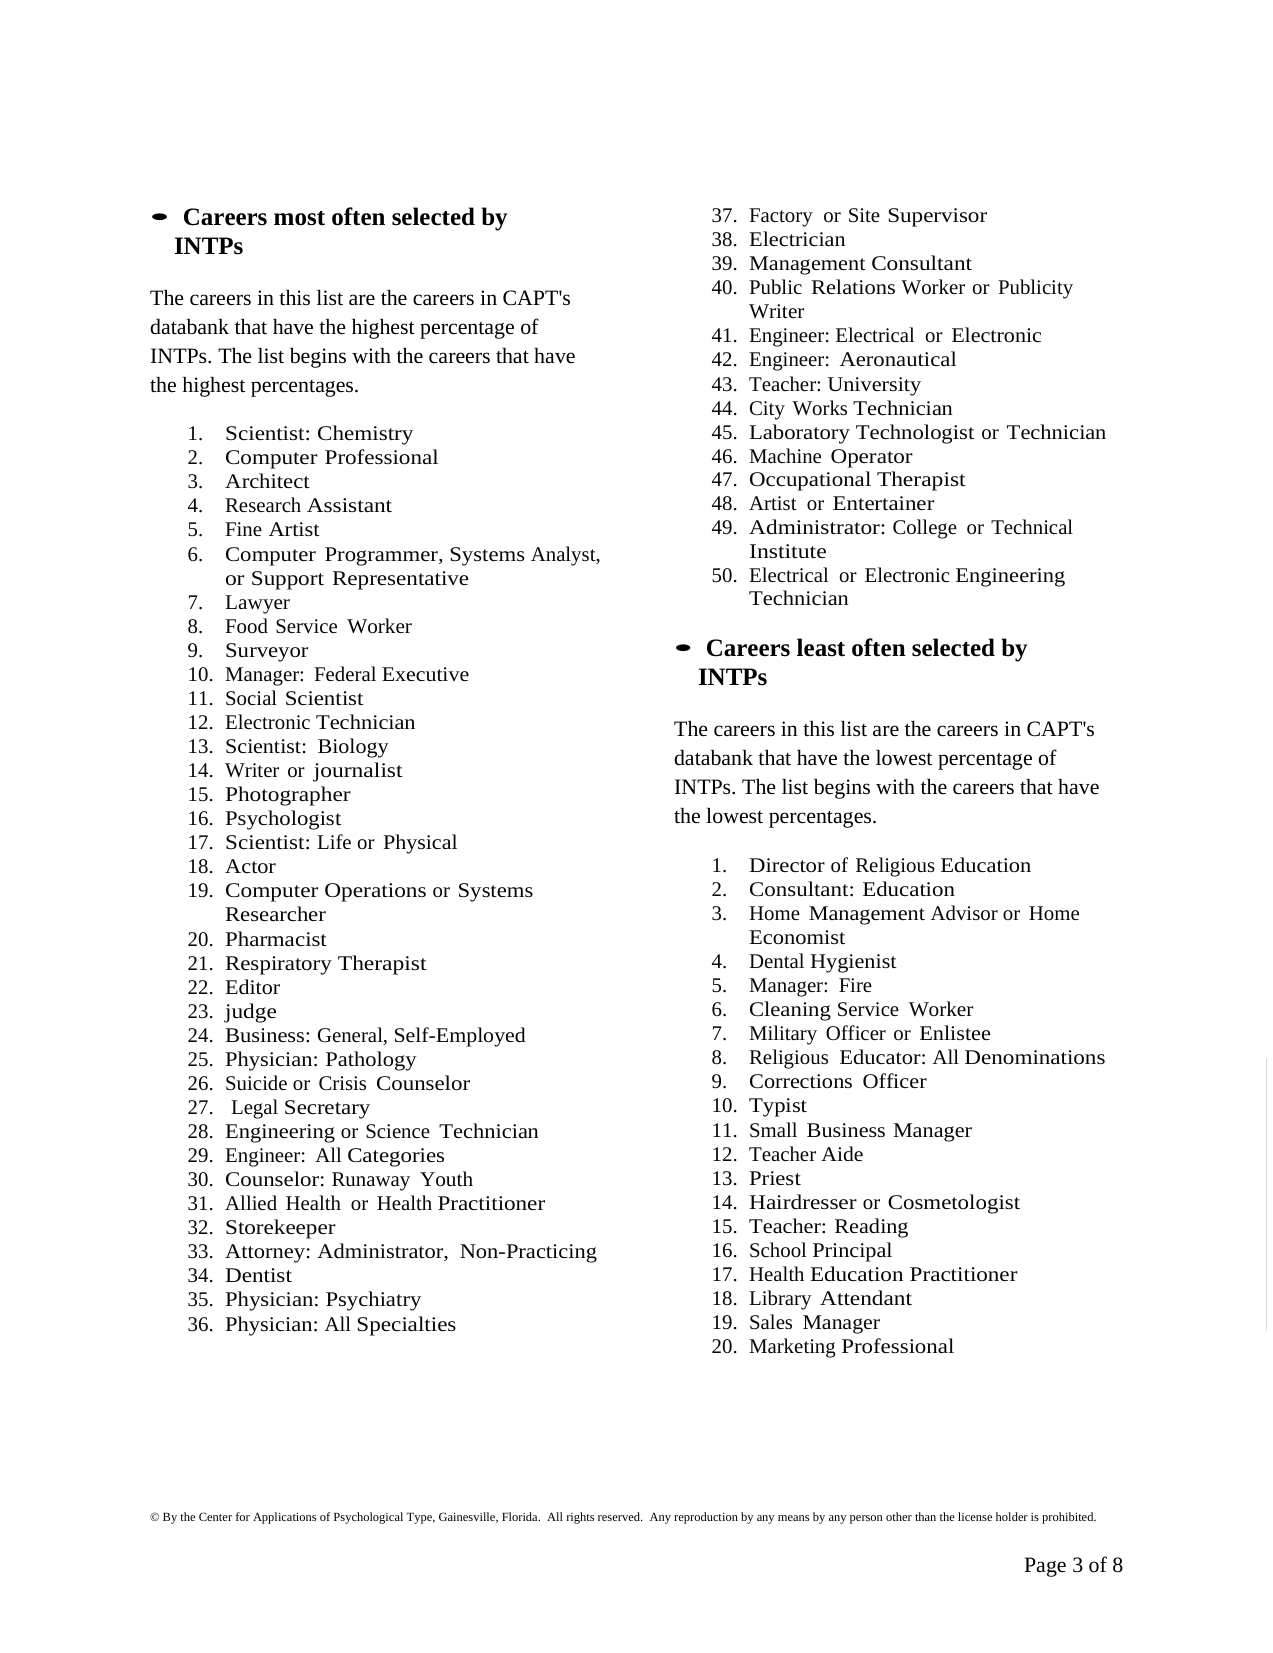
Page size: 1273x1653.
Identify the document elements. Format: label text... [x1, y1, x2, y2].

list Consultant: Education [711, 877, 1125, 901]
list Corrections Officer [711, 1069, 1125, 1093]
list Cleaning Service Worker [711, 997, 1125, 1021]
list Electrical or Electronic Engineering Technician [711, 563, 1125, 611]
list Fine Artist [187, 517, 601, 541]
list School Principal [711, 1238, 1125, 1262]
list Laboratory Technologist or Technician [711, 419, 1125, 444]
list Attorney: Administrator, Non-Practicing [187, 1239, 601, 1263]
list Management Consultant [711, 251, 1125, 275]
list Manager: Fire [711, 973, 1125, 997]
list Research Assistant [187, 493, 601, 517]
list Physician: Pathology [187, 1047, 601, 1071]
list Scientist: Biology [187, 734, 601, 758]
list Engineering or Science Technician [187, 1119, 601, 1143]
list Allied Health or Health Practitioner [187, 1191, 601, 1215]
list Home Management Advisor or Home Economist [711, 901, 1125, 949]
list Electrician [711, 227, 1125, 251]
list Counselor: Runaway Youth [187, 1167, 601, 1191]
list Health Education Practitioner [711, 1262, 1125, 1286]
list Director of Religious Education [711, 853, 1125, 877]
list judge [187, 999, 601, 1023]
list Sales Manager [711, 1310, 1125, 1334]
list Scientist: Chemistry [187, 422, 601, 445]
list Physician: Psychiatry [187, 1287, 601, 1311]
list Physician: All Specialties [187, 1311, 601, 1336]
list Military Officer or Enlistee [711, 1021, 1125, 1045]
list Artist or Entertainer [711, 491, 1125, 515]
list Lawyer [187, 589, 601, 614]
list Administrator: College or Technical Institute [711, 515, 1125, 563]
list Suicide or Crisis Counselor [187, 1071, 601, 1095]
list Computer Operations or Systems Researcher [187, 878, 601, 926]
list Typist [711, 1093, 1125, 1117]
list Psychologist [187, 806, 601, 830]
list Manager: Federal Executive [187, 662, 601, 686]
list Priest [711, 1166, 1125, 1190]
list Machine Operator [711, 444, 1125, 468]
subtitle • Careers least often selected by INTPs [674, 634, 1061, 691]
list Storekeeper [187, 1215, 601, 1239]
list Writer or journalist [187, 758, 601, 782]
list Teacher: University [711, 371, 1125, 396]
list Actor [187, 854, 601, 878]
list Surveyor [187, 638, 601, 662]
text The careers in this list are the careers in CAPT's databank that have the lowest percentage of INTPs. The list begins with the careers that have the lowest percentages. [674, 716, 1123, 828]
list Engineer: Aeronautical [711, 347, 1125, 371]
list Pharmacist [187, 926, 601, 951]
list Engineer: All Categories [187, 1143, 601, 1167]
list Electronic Technician [187, 710, 601, 734]
list Social Scientist [187, 686, 601, 710]
list Public Relations Worker or Publicity Writer [711, 275, 1125, 323]
list Small Business Manager [711, 1117, 1125, 1142]
subtitle • Careers most often selected by INTPs [150, 203, 537, 260]
list Business: General, Self-Employed [187, 1023, 601, 1047]
list Respiratory Therapist [187, 951, 601, 974]
list Dentist [187, 1263, 601, 1287]
list Religious Educator: All Denominations [711, 1045, 1125, 1069]
list Legal Secretary [187, 1095, 601, 1119]
list City Works Technician [711, 396, 1125, 419]
list Dental Hygienist [711, 949, 1125, 973]
list Engineer: Electrical or Electronic [711, 323, 1125, 347]
list Hairdresser or Cosmetologist [711, 1190, 1125, 1214]
list Editor [187, 974, 601, 999]
list Occupational Therapist [711, 468, 1125, 491]
list Teacher: Reading [711, 1214, 1125, 1238]
list Scientist: Life or Physical [187, 830, 601, 854]
list Food Service Worker [187, 614, 601, 638]
list Marketing Professional [711, 1334, 1125, 1358]
list Teacher Aide [711, 1142, 1125, 1166]
list Factory or Site Supervisor [711, 203, 1125, 227]
list Computer Programmer, Systems Analyst, or Support Representative [187, 541, 601, 589]
list Library Attendant [711, 1286, 1125, 1310]
list Architect [187, 469, 601, 493]
list Photographer [187, 782, 601, 806]
list Computer Professional [187, 445, 601, 469]
text The careers in this list are the careers in CAPT's databank that have the highest percentage of INTPs. The list begins with the careers that have the highest percentages. [150, 285, 599, 397]
